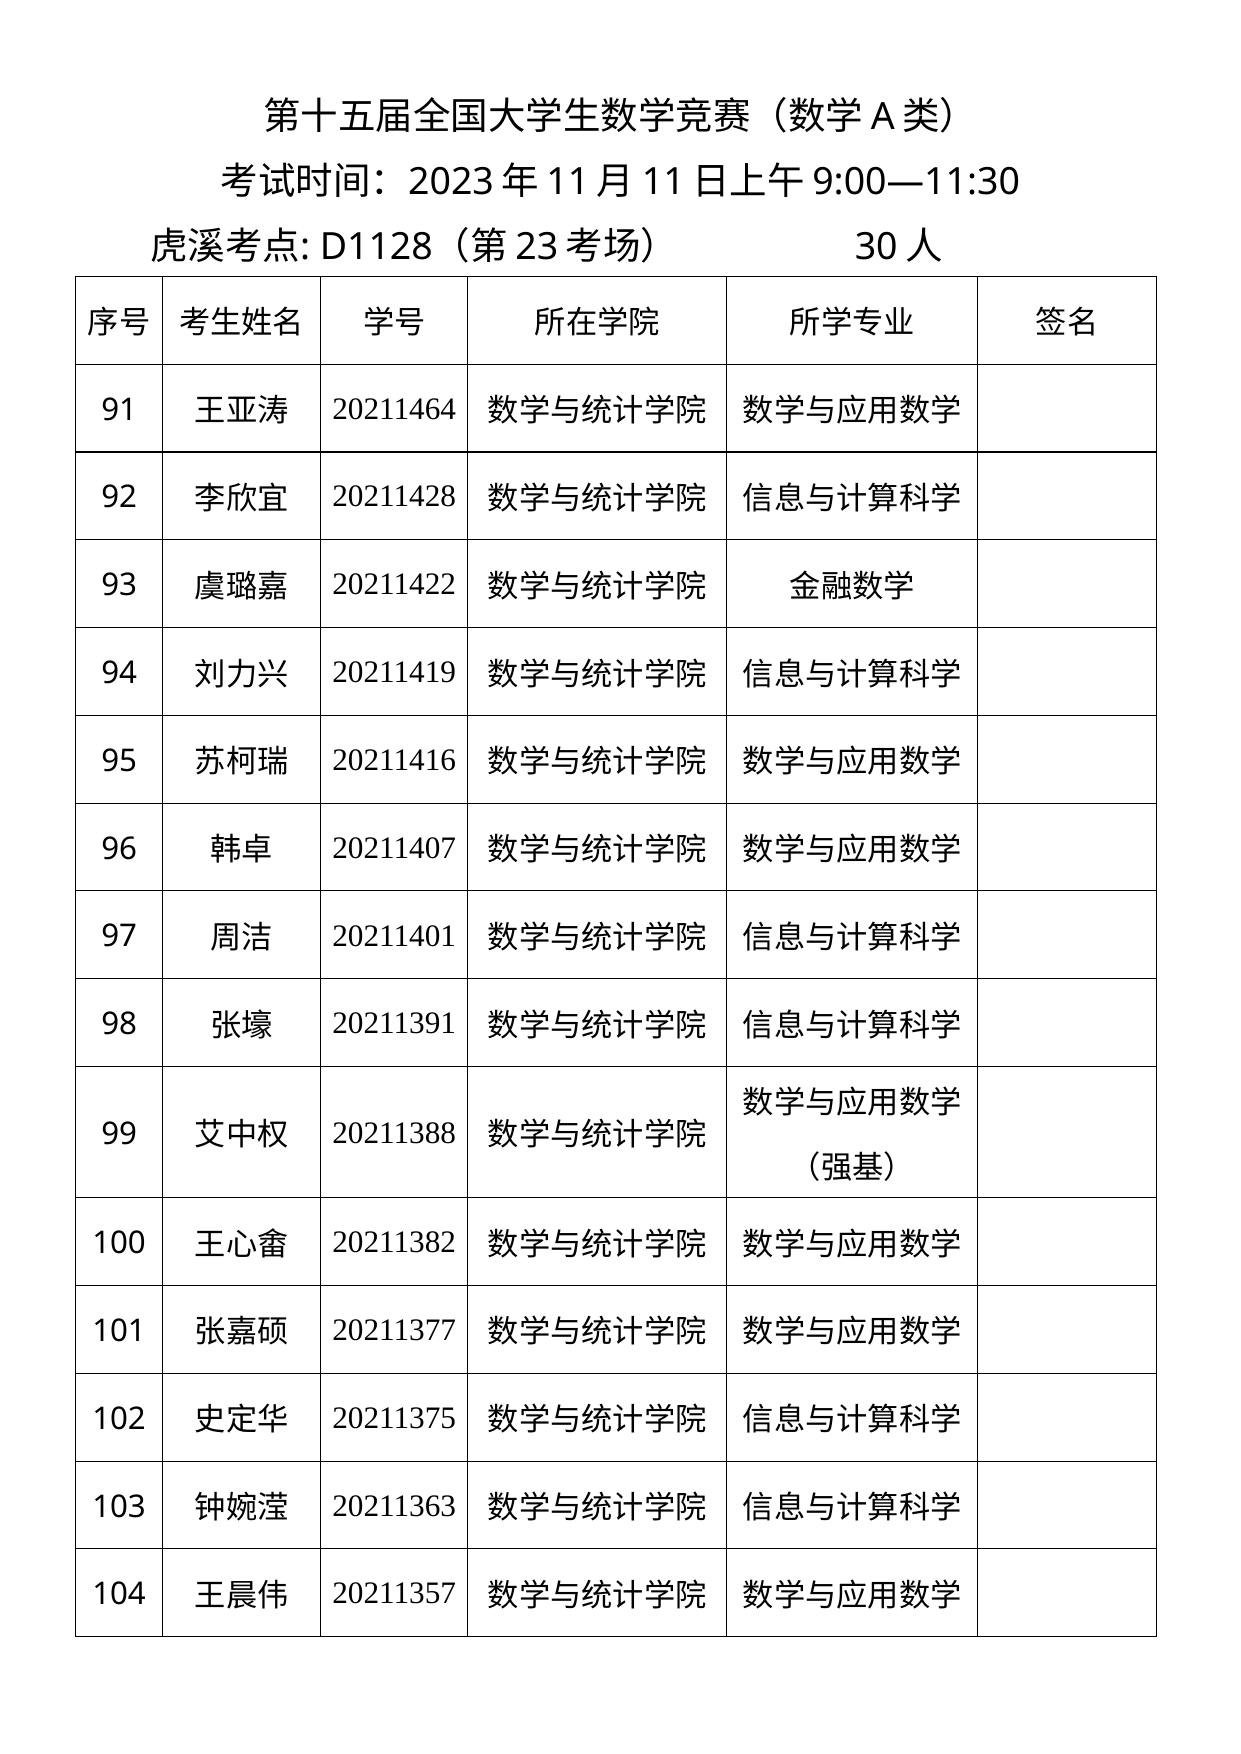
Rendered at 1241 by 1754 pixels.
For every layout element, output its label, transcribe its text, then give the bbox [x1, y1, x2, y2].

table_cell [978, 453, 1156, 539]
table_cell 数学与应用数学（强基） [727, 1067, 977, 1197]
table_cell [978, 1549, 1156, 1636]
table_cell 信息与计算科学 [727, 628, 977, 715]
table_header 所学专业 [727, 277, 977, 363]
table_cell 张嘉硕 [163, 1286, 320, 1373]
table_cell 史定华 [163, 1374, 320, 1461]
table_cell [978, 891, 1156, 978]
table_cell 95 [76, 716, 162, 803]
table_cell 20211382 [321, 1198, 467, 1285]
table_cell 91 [76, 365, 162, 451]
table_cell 数学与统计学院 [468, 628, 726, 715]
table_cell [978, 804, 1156, 890]
table_cell 数学与统计学院 [468, 891, 726, 978]
table_cell 张壕 [163, 979, 320, 1066]
table_cell 信息与计算科学 [727, 1374, 977, 1461]
table_cell 20211419 [321, 628, 467, 715]
table_cell 20211407 [321, 804, 467, 890]
table_cell 94 [76, 628, 162, 715]
table_cell 20211357 [321, 1549, 467, 1636]
table_cell 数学与统计学院 [468, 1549, 726, 1636]
table_cell [978, 1374, 1156, 1461]
table_cell 数学与应用数学 [727, 1286, 977, 1373]
table_cell 数学与应用数学 [727, 716, 977, 803]
table_cell 数学与应用数学 [727, 1549, 977, 1636]
table_cell 韩卓 [163, 804, 320, 890]
table_cell 20211388 [321, 1067, 467, 1197]
table_cell 101 [76, 1286, 162, 1373]
table_cell 刘力兴 [163, 628, 320, 715]
table_cell 数学与统计学院 [468, 979, 726, 1066]
table_cell 艾中权 [163, 1067, 320, 1197]
text 第十五届全国大学生数学竞赛（数学A类） [75, 81, 1165, 146]
table_cell [978, 1067, 1156, 1197]
table_cell 数学与统计学院 [468, 1067, 726, 1197]
table_cell 100 [76, 1198, 162, 1285]
table_cell 96 [76, 804, 162, 890]
table_cell 20211428 [321, 453, 467, 539]
table_cell 李欣宜 [163, 453, 320, 539]
table_cell 数学与应用数学 [727, 1198, 977, 1285]
table_cell 97 [76, 891, 162, 978]
table_cell [978, 1198, 1156, 1285]
table_cell [978, 628, 1156, 715]
table_cell 信息与计算科学 [727, 979, 977, 1066]
table_cell 92 [76, 453, 162, 539]
table_cell 信息与计算科学 [727, 453, 977, 539]
table_cell 20211375 [321, 1374, 467, 1461]
table_header 签名 [978, 277, 1156, 363]
table_cell 20211416 [321, 716, 467, 803]
table_cell [978, 1286, 1156, 1373]
table_cell 虞璐嘉 [163, 540, 320, 627]
table_cell 20211401 [321, 891, 467, 978]
table_cell 数学与统计学院 [468, 804, 726, 890]
table_cell [978, 716, 1156, 803]
table_cell 103 [76, 1462, 162, 1548]
table_cell 数学与统计学院 [468, 716, 726, 803]
table_cell 信息与计算科学 [727, 891, 977, 978]
table_cell 102 [76, 1374, 162, 1461]
table_cell 20211422 [321, 540, 467, 627]
table_cell 钟婉滢 [163, 1462, 320, 1548]
table_cell 98 [76, 979, 162, 1066]
table_cell 93 [76, 540, 162, 627]
table_header 序号 [76, 277, 162, 363]
text 考试时间：2023年11月11日上午9:00—11:30 [75, 146, 1165, 211]
table_cell 数学与统计学院 [468, 453, 726, 539]
table_cell 数学与统计学院 [468, 540, 726, 627]
table_cell [978, 365, 1156, 451]
table_cell 20211391 [321, 979, 467, 1066]
table_cell 20211377 [321, 1286, 467, 1373]
text 虎溪考点: D1128（第23考场） 30人 [75, 211, 1165, 276]
table_cell 数学与统计学院 [468, 1374, 726, 1461]
table_cell 王晨伟 [163, 1549, 320, 1636]
table_cell 王心畬 [163, 1198, 320, 1285]
table_cell 数学与应用数学 [727, 365, 977, 451]
table_cell 金融数学 [727, 540, 977, 627]
table_cell [978, 1462, 1156, 1548]
table_cell 数学与应用数学 [727, 804, 977, 890]
table_cell [978, 540, 1156, 627]
table_header 所在学院 [468, 277, 726, 363]
table_cell 20211464 [321, 365, 467, 451]
table_cell 数学与统计学院 [468, 1286, 726, 1373]
table_cell 20211363 [321, 1462, 467, 1548]
table_cell 数学与统计学院 [468, 1462, 726, 1548]
table_cell [978, 979, 1156, 1066]
table_cell 99 [76, 1067, 162, 1197]
table_cell 信息与计算科学 [727, 1462, 977, 1548]
table_cell 周洁 [163, 891, 320, 978]
table_cell 王亚涛 [163, 365, 320, 451]
table_header 学号 [321, 277, 467, 363]
table_cell 数学与统计学院 [468, 365, 726, 451]
table_header 考生姓名 [163, 277, 320, 363]
table_cell 104 [76, 1549, 162, 1636]
table_cell 数学与统计学院 [468, 1198, 726, 1285]
table_cell 苏柯瑞 [163, 716, 320, 803]
